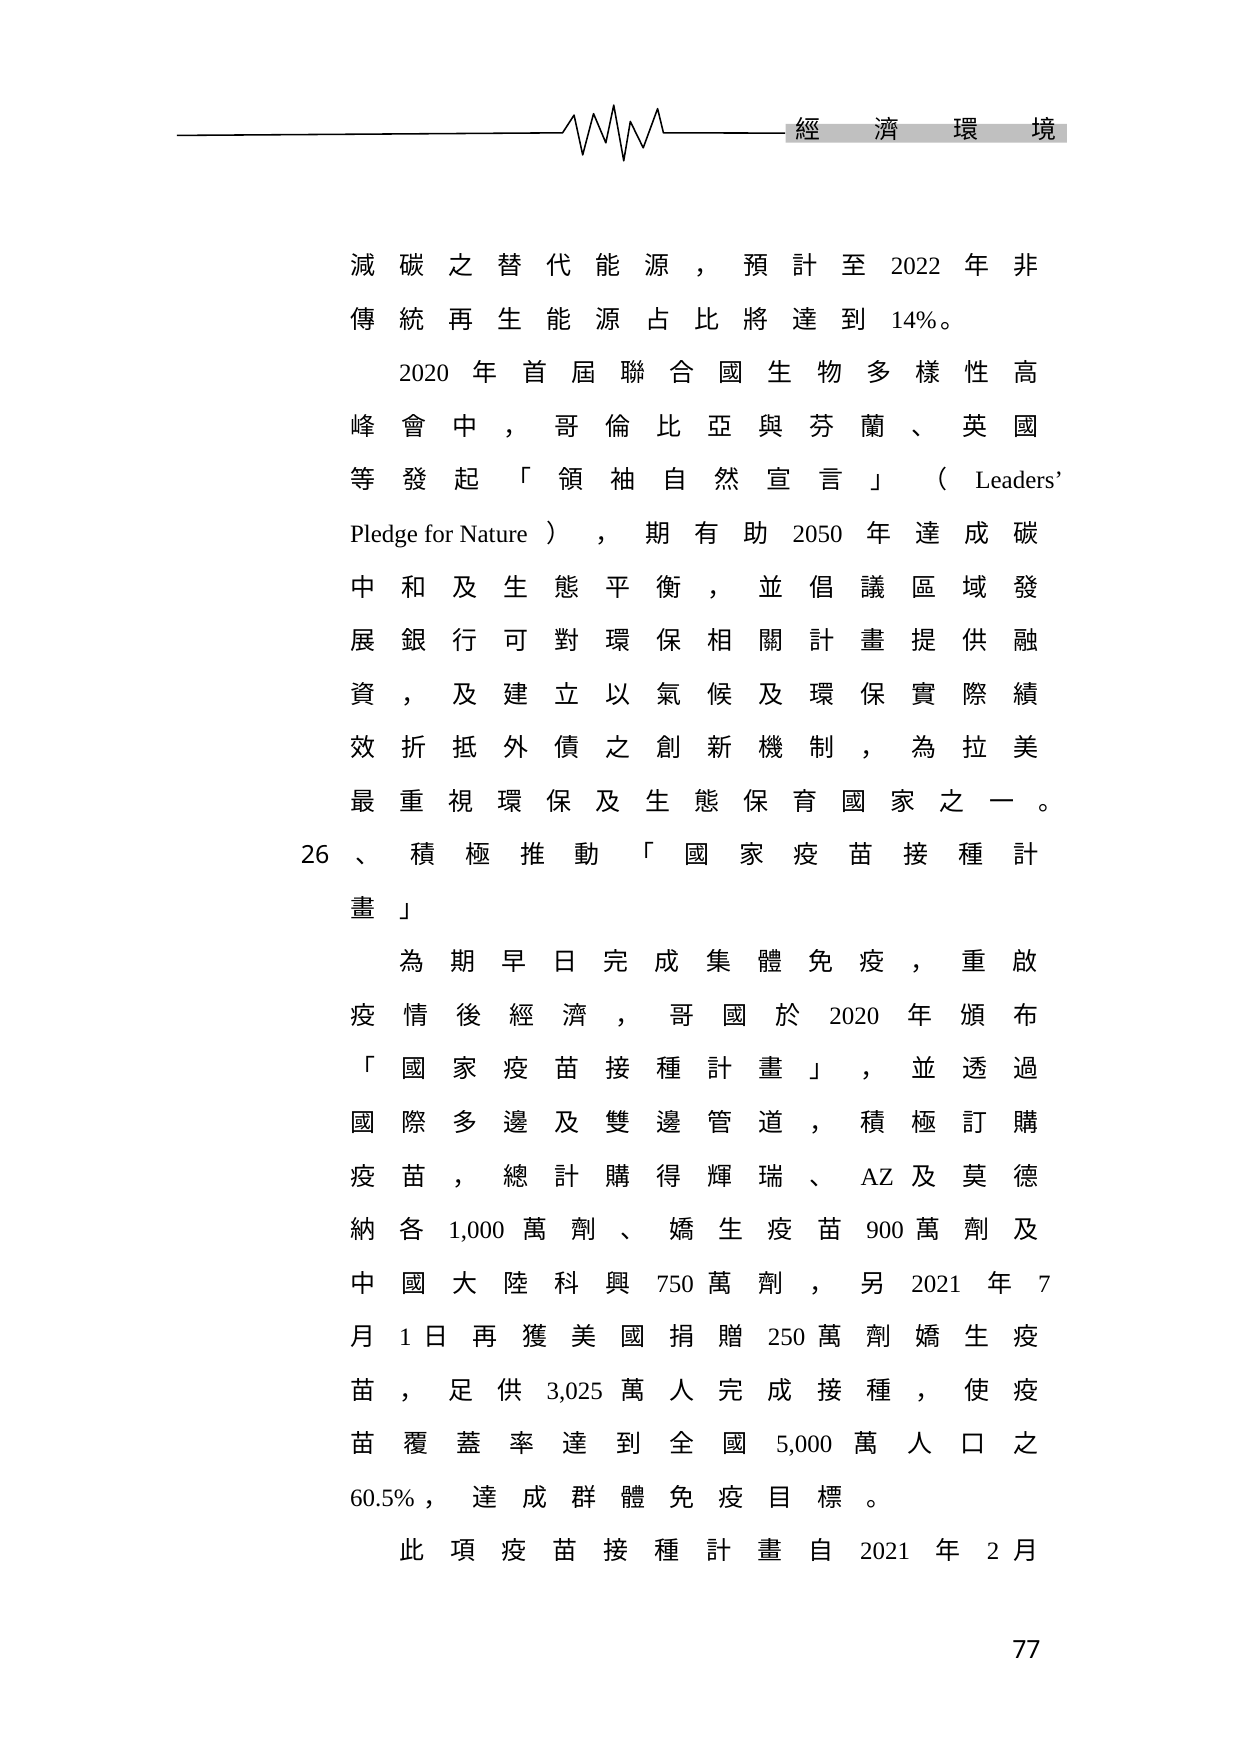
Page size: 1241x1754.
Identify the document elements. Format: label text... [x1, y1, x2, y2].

text 為期早日完成集體免疫，重啟疫情後經濟，哥國於2020年頒布「國家疫苗接種計畫」，並透過國際多邊及雙邊管道，積極訂購疫苗，總計購得輝瑞、AZ及莫德納各1,000萬劑、嬌生疫苗900萬劑及中國大陸科興750萬劑，另2021年7月1日再獲美國捐贈250萬劑嬌生疫苗，足供3,025萬人完成接種，使疫苗覆蓋率達到全國5,000萬人口之60.5%，達成群體免疫目標。 [325, 933, 1063, 1522]
text 26、積極推動「國家疫苗接種計畫」 [276, 826, 1063, 933]
text 2020年首屆聯合國生物多樣性高峰會中，哥倫比亞與芬蘭、英國等發起「領袖自然宣言」（Leaders’ Pledge for Nature），期有助2050年達成碳中和及生態平衡，並倡議區域發展銀行可對環保相關計畫提供融資，及建立以氣候及環保實際績效折抵外債之創新機制，為拉美最重視環保及生態保育國家之一。 [325, 344, 1063, 826]
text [325, 237, 1063, 344]
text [325, 1522, 1063, 1576]
